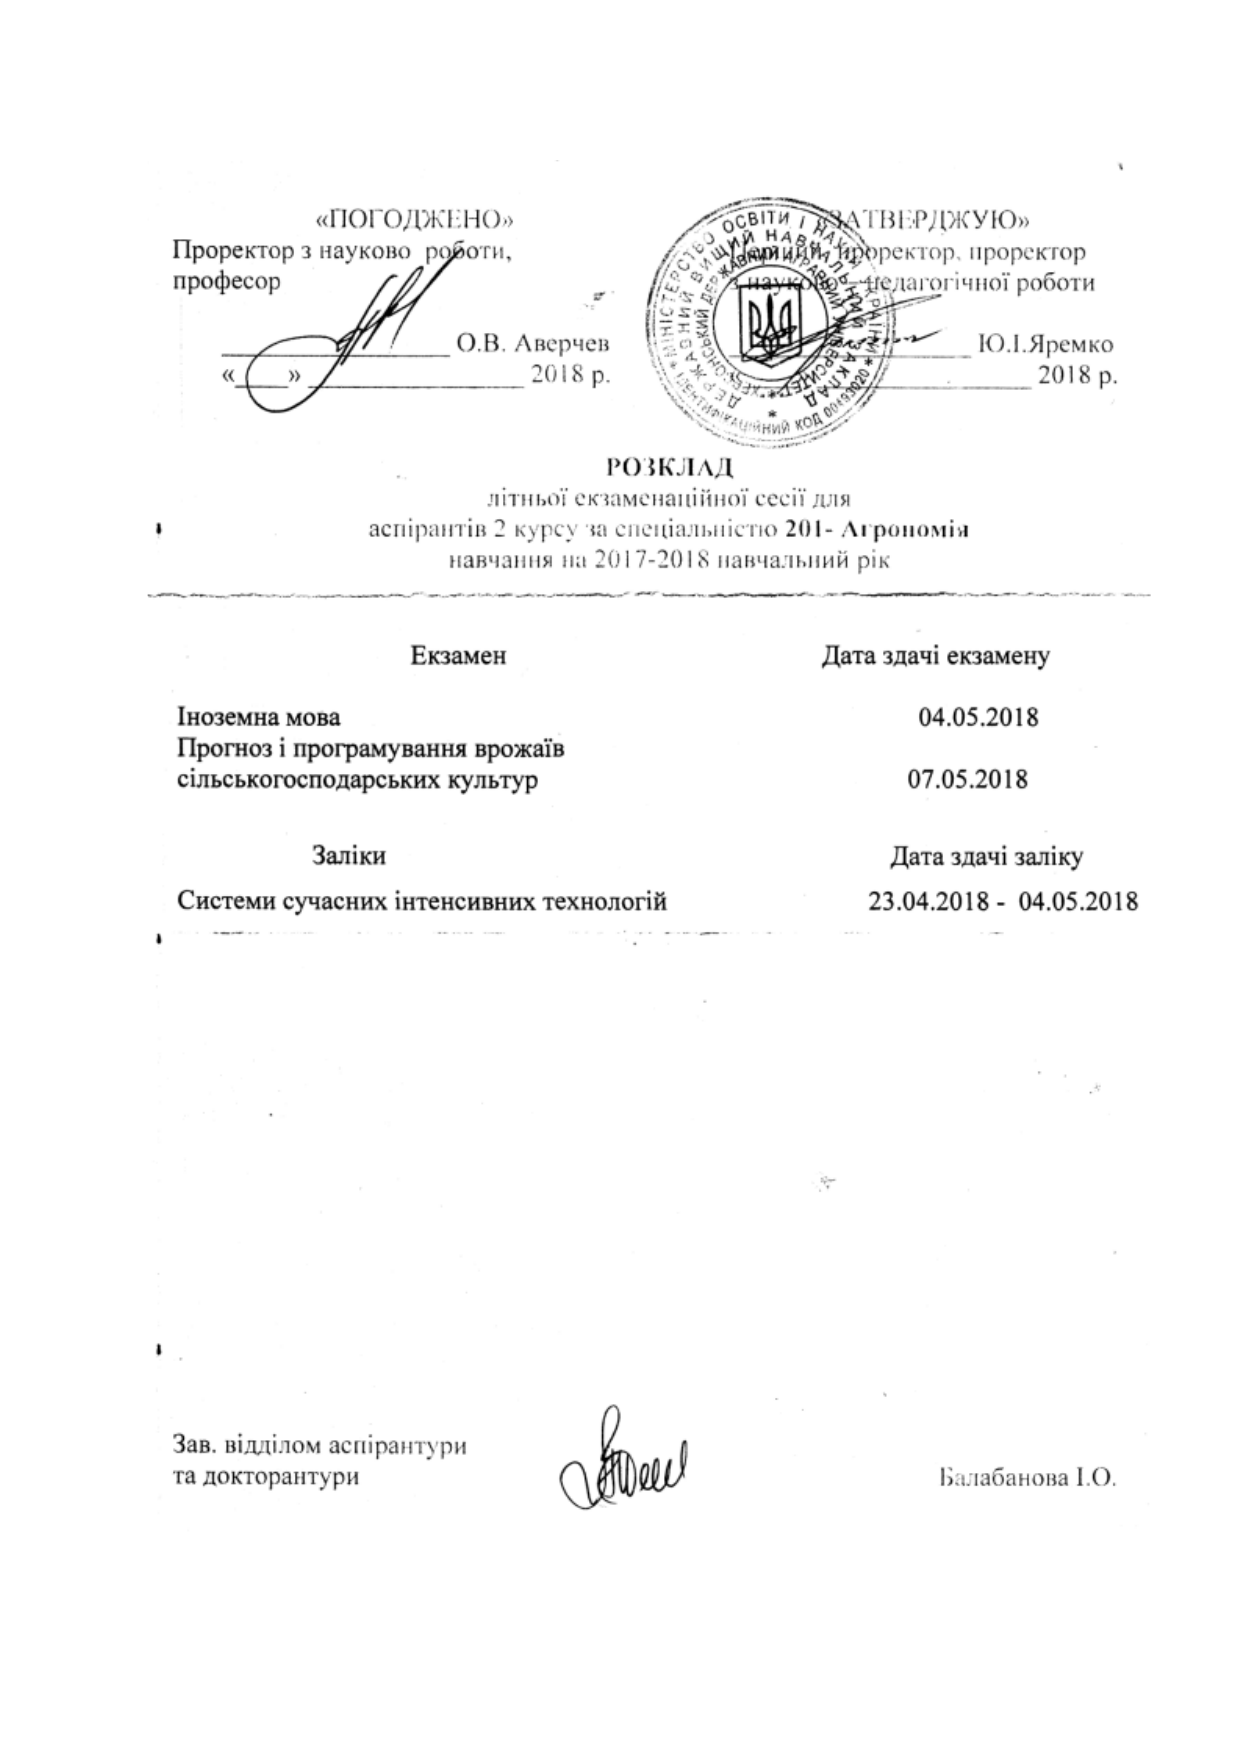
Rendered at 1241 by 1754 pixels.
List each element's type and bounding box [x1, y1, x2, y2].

picture [147, 160, 1151, 1533]
